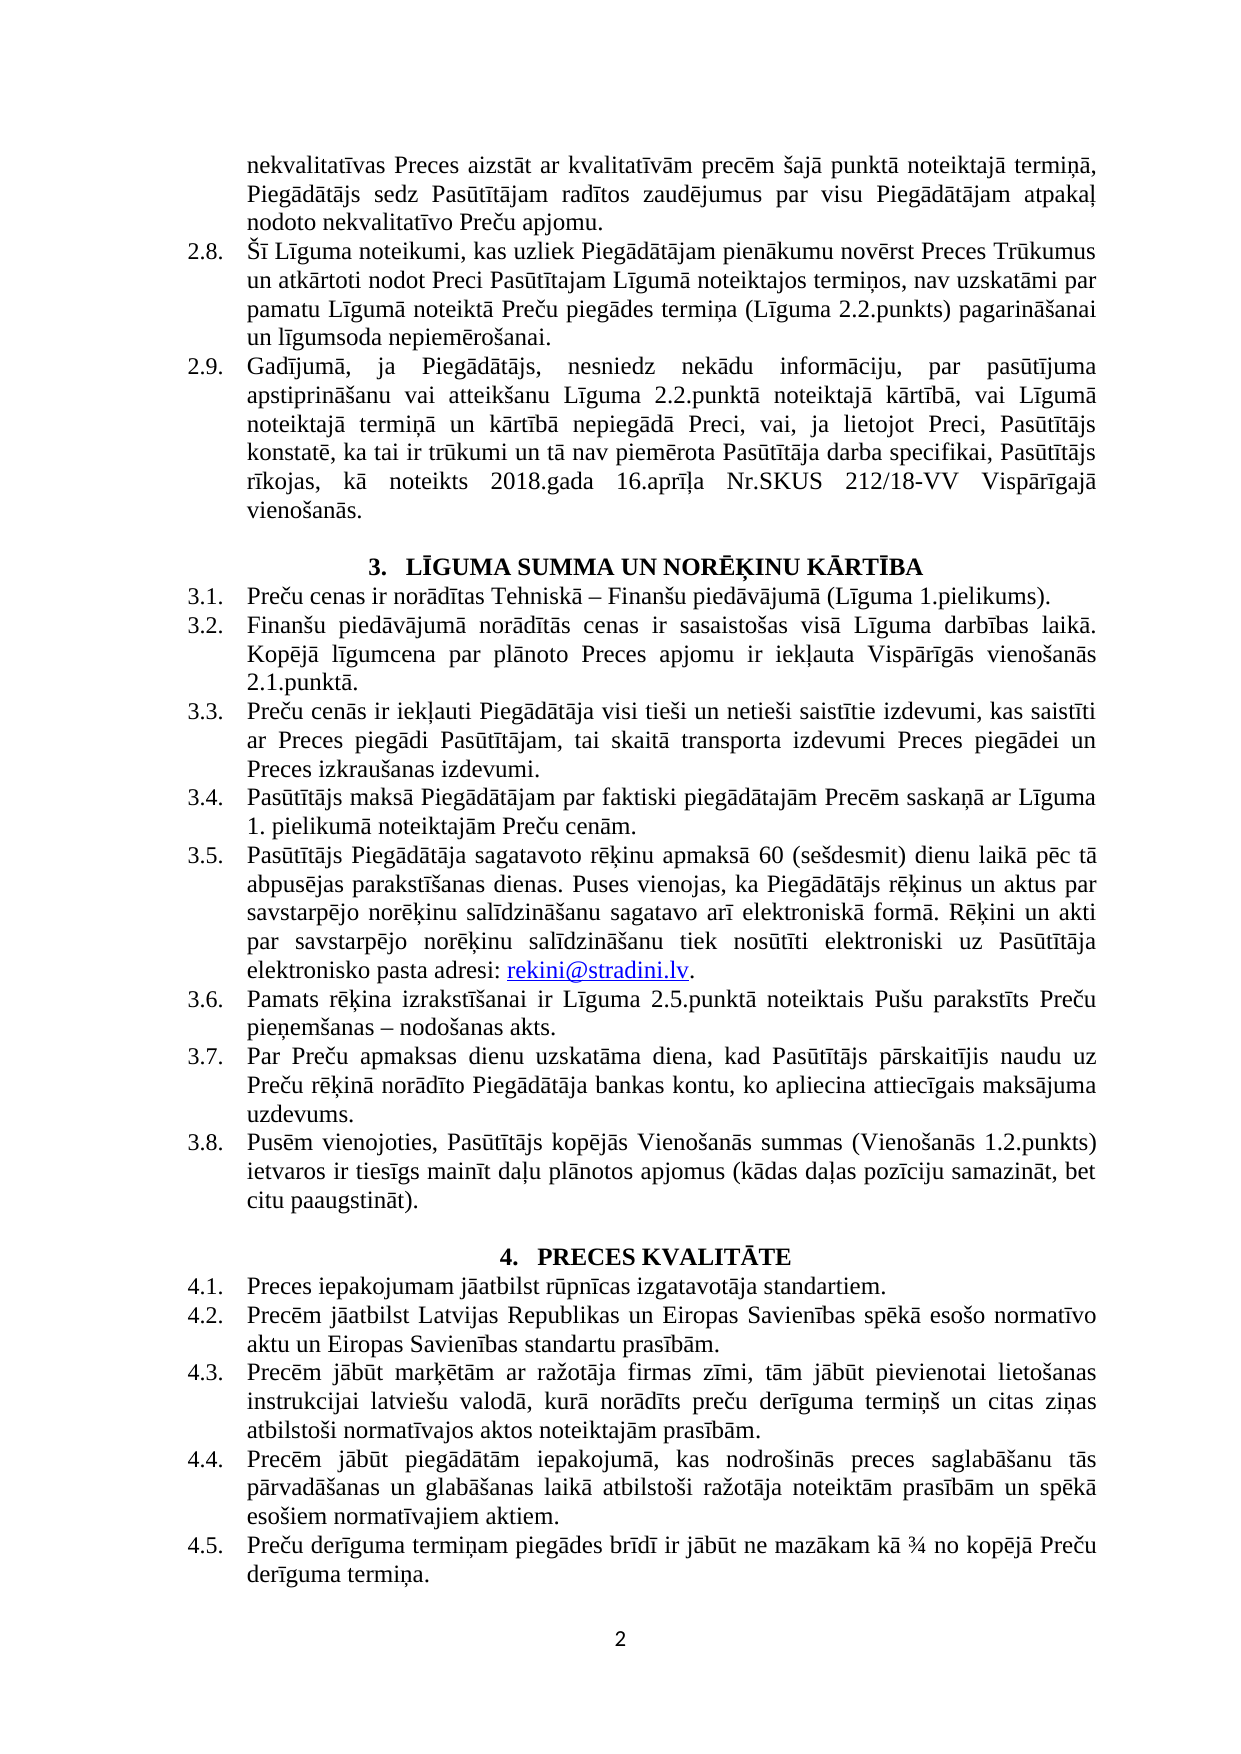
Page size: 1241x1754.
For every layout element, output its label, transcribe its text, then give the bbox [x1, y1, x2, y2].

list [187, 150, 1097, 236]
list Pasūtītājs maksā Piegādātājam par faktiski piegādātajām Precēm saskaņā ar Līguma 1. pielikumā noteiktajām Preču cenām. [187, 782, 1097, 840]
list Gadījumā, ja Piegādātājs, nesniedz nekādu informāciju, par pasūtījuma apstiprināšanu vai atteikšanu Līguma 2.2.punktā noteiktajā kārtībā, vai Līgumā noteiktajā termiņā un kārtībā nepiegādā Preci, vai, ja lietojot Preci, Pasūtītājs konstatē, ka tai ir trūkumi un tā nav piemērota Pasūtītāja darba specifikai, Pasūtītājs rīkojas, kā noteikts 2018.gada 16.aprīļa Nr.SKUS 212/18-VV Vispārīgajā vienošanās. [187, 351, 1097, 524]
list Precēm jābūt marķētām ar ražotāja firmas zīmi, tām jābūt pievienotai lietošanas instrukcijai latviešu valodā, kurā norādīts preču derīguma termiņš un citas ziņas atbilstoši normatīvajos aktos noteiktajām prasībām. [187, 1357, 1097, 1444]
list Preču cenas ir norādītas Tehniskā – Finanšu piedāvājumā (Līguma 1.pielikums). [187, 581, 1097, 610]
list Šī Līguma noteikumi, kas uzliek Piegādātājam pienākumu novērst Preces Trūkumus un atkārtoti nodot Preci Pasūtītajam Līgumā noteiktajos termiņos, nav uzskatāmi par pamatu Līgumā noteiktā Preču piegādes termiņa (Līguma 2.2.punkts) pagarināšanai un līgumsoda nepiemērošanai. [187, 236, 1097, 351]
list Pamats rēķina izrakstīšanai ir Līguma 2.5.punktā noteiktais Pušu parakstīts Preču pieņemšanas – nodošanas akts. [187, 984, 1097, 1041]
list Pusēm vienojoties, Pasūtītājs kopējās Vienošanās summas (Vienošanās 1.2.punkts) ietvaros ir tiesīgs mainīt daļu plānotos apjomus (kādas daļas pozīciju samazināt, bet citu paaugstināt). [187, 1127, 1097, 1214]
list Preču derīguma termiņam piegādes brīdī ir jābūt ne mazākam kā ¾ no kopējā Preču derīguma termiņa. [187, 1530, 1097, 1587]
list LĪGUMA SUMMA UN NORĒĶINU KĀRTĪBA [194, 552, 1097, 581]
list Par Preču apmaksas dienu uzskatāma diena, kad Pasūtītājs pārskaitījis naudu uz Preču rēķinā norādīto Piegādātāja bankas kontu, ko apliecina attiecīgais maksājuma uzdevums. [187, 1041, 1097, 1127]
list Preču cenās ir iekļauti Piegādātāja visi tieši un netieši saistītie izdevumi, kas saistīti ar Preces piegādi Pasūtītājam, tai skaitā transporta izdevumi Preces piegādei un Preces izkraušanas izdevumi. [187, 696, 1097, 782]
list PRECES KVALITĀTE [194, 1242, 1097, 1271]
list Preces iepakojumam jāatbilst rūpnīcas izgatavotāja standartiem. [187, 1271, 1097, 1300]
list Finanšu piedāvājumā norādītās cenas ir sasaistošas visā Līguma darbības laikā. Kopējā līgumcena par plānoto Preces apjomu ir iekļauta Vispārīgās vienošanās 2.1.punktā. [187, 610, 1097, 696]
list Precēm jābūt piegādātām iepakojumā, kas nodrošinās preces saglabāšanu tās pārvadāšanas un glabāšanas laikā atbilstoši ražotāja noteiktām prasībām un spēkā esošiem normatīvajiem aktiem. [187, 1444, 1097, 1530]
list Precēm jāatbilst Latvijas Republikas un Eiropas Savienības spēkā esošo normatīvo aktu un Eiropas Savienības standartu prasībām. [187, 1300, 1097, 1357]
list Pasūtītājs Piegādātāja sagatavoto rēķinu apmaksā 60 (sešdesmit) dienu laikā pēc tā abpusējas parakstīšanas dienas. Puses vienojas, ka Piegādātājs rēķinus un aktus par savstarpējo norēķinu salīdzināšanu sagatavo arī elektroniskā formā. Rēķini un akti par savstarpējo norēķinu salīdzināšanu tiek nosūtīti elektroniski uz Pasūtītāja elektronisko pasta adresi: rekini@stradini.lv. [187, 840, 1097, 984]
